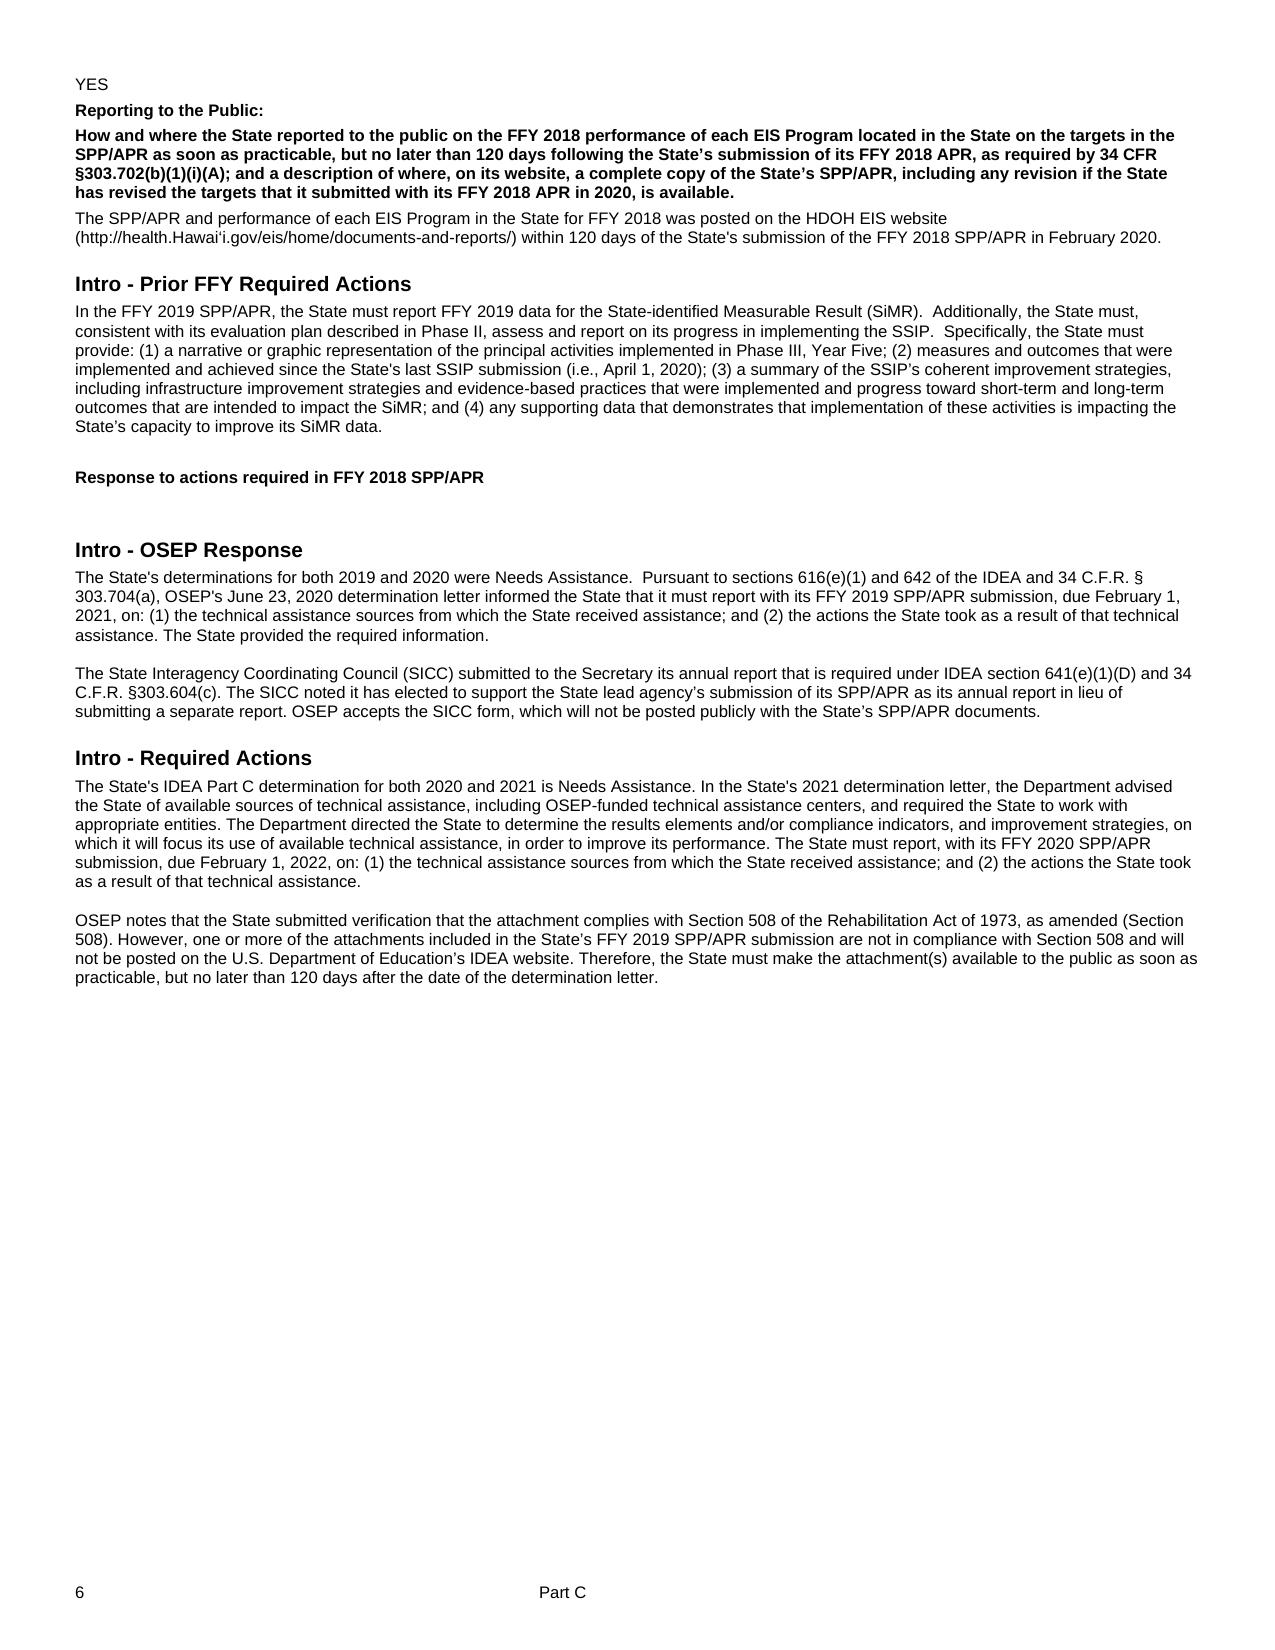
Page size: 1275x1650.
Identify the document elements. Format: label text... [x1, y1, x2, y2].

text The State's IDEA Part C determination for both 2020 and 2021 is Needs Assistance. In the State's 2021 determination letter, the Department advised the State of available sources of technical assistance, including OSEP-funded technical assistance centers, and required the State to work with appropriate entities. The Department directed the State to determine the results elements and/or compliance indicators, and improvement strategies, on which it will focus its use of available technical assistance, in order to improve its performance. The State must report, with its FFY 2020 SPP/APR submission, due February 1, 2022, on: (1) the technical assistance sources from which the State received assistance; and (2) the actions the State took as a result of that technical assistance. OSEP notes that the State submitted verification that the attachment complies with Section 508 of the Rehabilitation Act of 1973, as amended (Section 508). However, one or more of the attachments included in the State’s FFY 2019 SPP/APR submission are not in compliance with Section 508 and will not be posted on the U.S. Department of Education’s IDEA website. Therefore, the State must make the attachment(s) available to the public as soon as practicable, but no later than 120 days after the date of the determination letter. [75, 776, 1200, 987]
text Response to actions required in FFY 2018 SPP/APR [75, 468, 1200, 487]
text The State's determinations for both 2019 and 2020 were Needs Assistance. Pursuant to sections 616(e)(1) and 642 of the IDEA and 34 C.F.R. § 303.704(a), OSEP's June 23, 2020 determination letter informed the State that it must report with its FFY 2019 SPP/APR submission, due February 1, 2021, on: (1) the technical assistance sources from which the State received assistance; and (2) the actions the State took as a result of that technical assistance. The State provided the required information. The State Interagency Coordinating Council (SICC) submitted to the Secretary its annual report that is required under IDEA section 641(e)(1)(D) and 34 C.F.R. §303.604(c). The SICC noted it has elected to support the State lead agency’s submission of its SPP/APR as its annual report in lieu of submitting a separate report. OSEP accepts the SICC form, which will not be posted publicly with the State’s SPP/APR documents. [75, 568, 1200, 721]
text How and where the State reported to the public on the FFY 2018 performance of each EIS Program located in the State on the targets in the SPP/APR as soon as practicable, but no later than 120 days following the State’s submission of its FFY 2018 APR, as required by 34 CFR §303.702(b)(1)(i)(A); and a description of where, on its website, a complete copy of the State’s SPP/APR, including any revision if the State has revised the targets that it submitted with its FFY 2018 APR in 2020, is available. [75, 126, 1200, 202]
subtitle Intro - Prior FFY Required Actions [75, 272, 1200, 296]
text YES [75, 75, 1200, 94]
subtitle Intro - OSEP Response [75, 538, 1200, 562]
text The SPP/APR and performance of each EIS Program in the State for FFY 2018 was posted on the HDOH EIS website (http://health.Hawai‘i.gov/eis/home/documents-and-reports/) within 120 days of the State's submission of the FFY 2018 SPP/APR in February 2020. [75, 209, 1200, 247]
text In the FFY 2019 SPP/APR, the State must report FFY 2019 data for the State-identified Measurable Result (SiMR). Additionally, the State must, consistent with its evaluation plan described in Phase II, assess and report on its progress in implementing the SSIP. Specifically, the State must provide: (1) a narrative or graphic representation of the principal activities implemented in Phase III, Year Five; (2) measures and outcomes that were implemented and achieved since the State's last SSIP submission (i.e., April 1, 2020); (3) a summary of the SSIP’s coherent improvement strategies, including infrastructure improvement strategies and evidence-based practices that were implemented and progress toward short-term and long-term outcomes that are intended to impact the SiMR; and (4) any supporting data that demonstrates that implementation of these activities is impacting the State’s capacity to improve its SiMR data. [75, 302, 1200, 436]
subtitle Intro - Required Actions [75, 746, 1200, 770]
text Reporting to the Public: [75, 100, 1200, 119]
